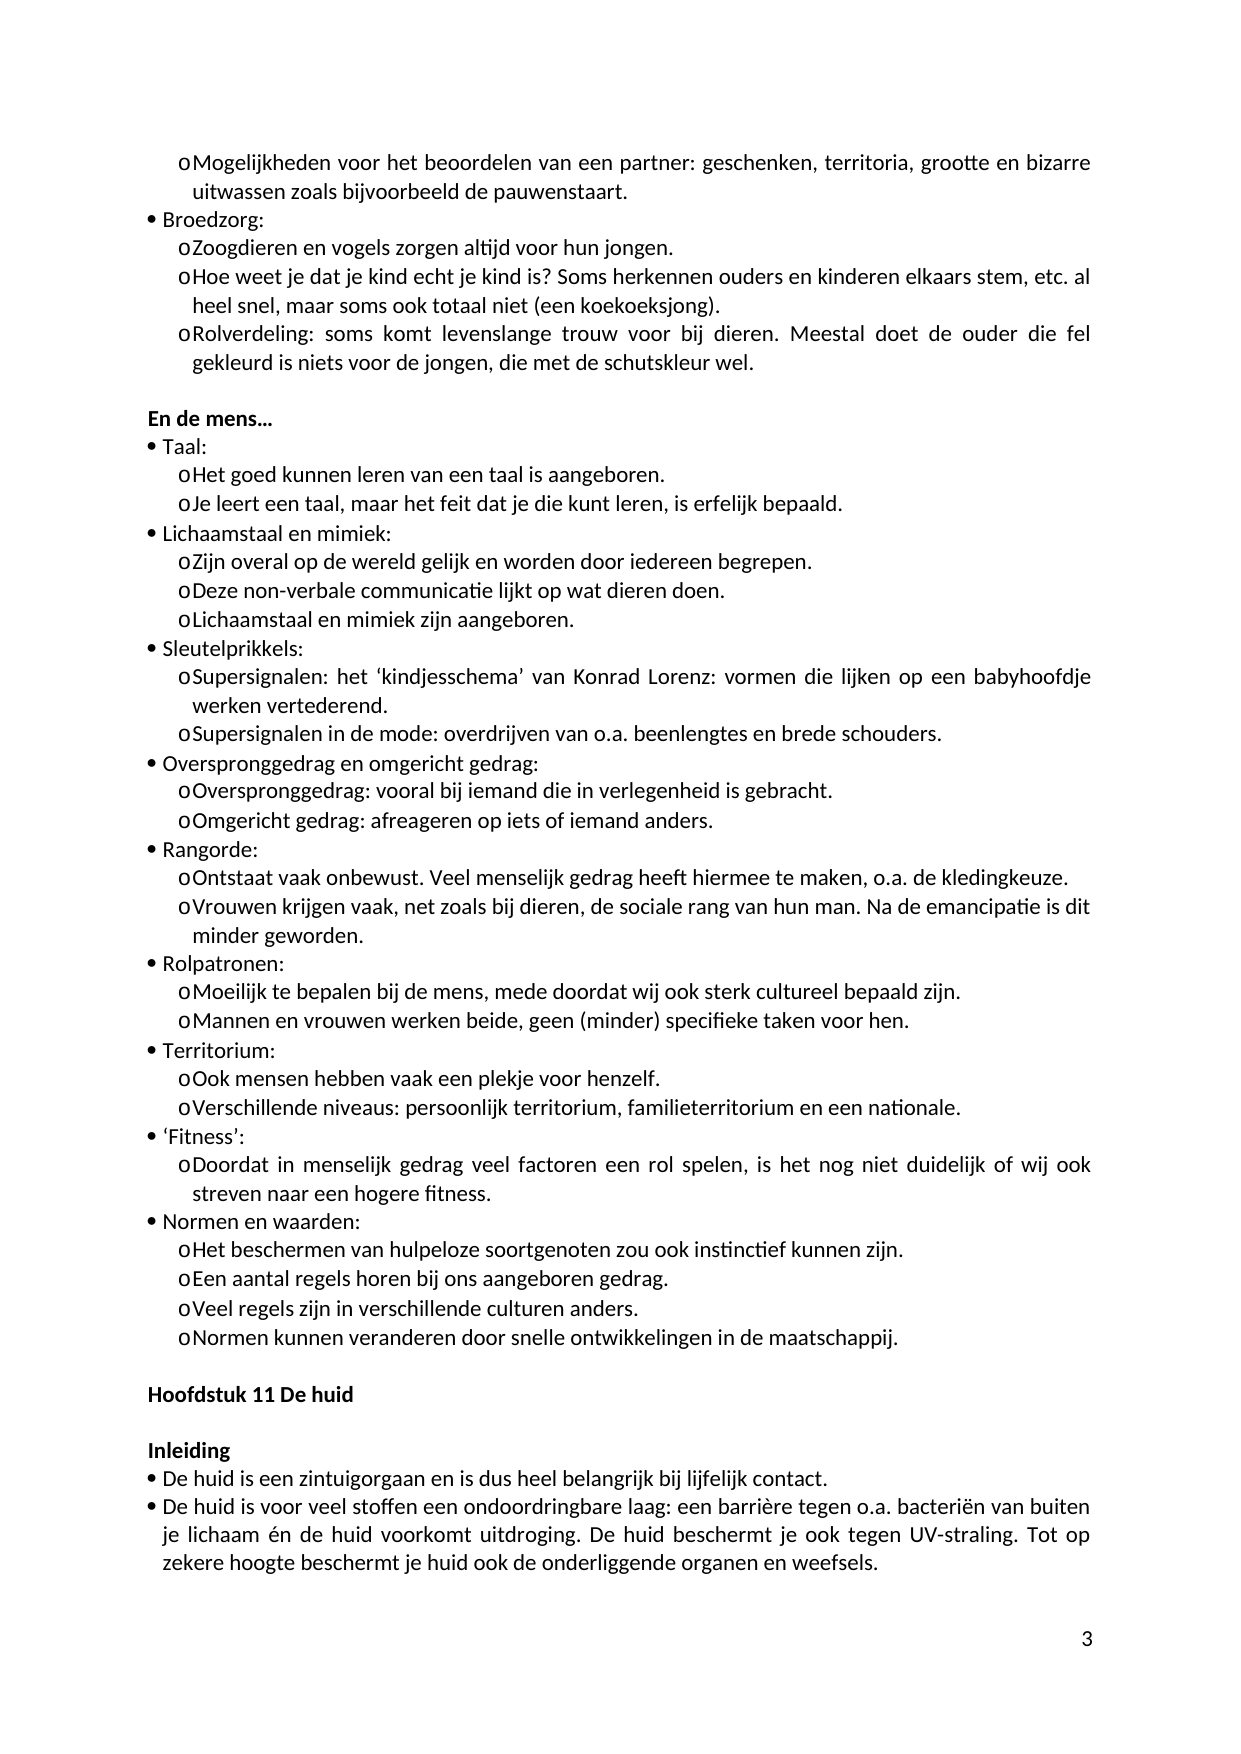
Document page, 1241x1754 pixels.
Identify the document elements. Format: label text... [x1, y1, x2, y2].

list Lichaamstaal en mimiek zijn aangeboren. [177, 605, 1093, 634]
list Taal: [148, 432, 1093, 460]
list Rangorde: [148, 835, 1093, 863]
list Je leert een taal, maar het feit dat je die kunt leren, is erfelijk bepaald. [177, 489, 1093, 519]
list Broedzorg: [148, 205, 1093, 233]
list Rolpatronen: [148, 949, 1093, 977]
text Inleiding [148, 1436, 1093, 1464]
list Een aantal regels horen bij ons aangeboren gedrag. [177, 1264, 1093, 1294]
list Hoe weet je dat je kind echt je kind is? Soms herkennen ouders en kinderen elkaars stem, etc. al heel snel, maar soms ook totaal niet (een koekoeksjong). [177, 262, 1093, 319]
list Territorium: [148, 1036, 1093, 1064]
list Supersignalen: het ‘kindjesschema’ van Konrad Lorenz: vormen die lijken op een babyhoofdje werken vertederend. [177, 662, 1093, 719]
list Overspronggedrag en omgericht gedrag: [148, 749, 1093, 777]
list Omgericht gedrag: afreageren op iets of iemand anders. [177, 806, 1093, 835]
list Vrouwen krijgen vaak, net zoals bij dieren, de sociale rang van hun man. Na de emancipatie is dit minder geworden. [177, 892, 1093, 949]
list ‘Fitness’: [148, 1122, 1093, 1150]
list De huid is een zintuigorgaan en is dus heel belangrijk bij lijfelijk contact. [148, 1464, 1093, 1492]
list Doordat in menselijk gedrag veel factoren een rol spelen, is het nog niet duidelijk of wij ook streven naar een hogere fitness. [177, 1150, 1093, 1207]
text En de mens… [148, 404, 1093, 432]
list Normen en waarden: [148, 1207, 1093, 1235]
list Lichaamstaal en mimiek: [148, 519, 1093, 547]
list Normen kunnen veranderen door snelle ontwikkelingen in de maatschappij. [177, 1323, 1093, 1352]
list Overspronggedrag: vooral bij iemand die in verlegenheid is gebracht. [177, 777, 1093, 806]
list Moeilijk te bepalen bij de mens, mede doordat wij ook sterk cultureel bepaald zijn. [177, 977, 1093, 1007]
list Mannen en vrouwen werken beide, geen (minder) specifieke taken voor hen. [177, 1007, 1093, 1036]
list Rolverdeling: soms komt levenslange trouw voor bij dieren. Meestal doet de ouder die fel gekleurd is niets voor de jongen, die met de schutskleur wel. [177, 319, 1093, 376]
list Zoogdieren en vogels zorgen altijd voor hun jongen. [177, 233, 1093, 262]
list Sleutelprikkels: [148, 634, 1093, 662]
list Deze non-verbale communicatie lijkt op wat dieren doen. [177, 576, 1093, 605]
list Ook mensen hebben vaak een plekje voor henzelf. [177, 1064, 1093, 1093]
list De huid is voor veel stoffen een ondoordringbare laag: een barrière tegen o.a. bacteriën van buiten je lichaam én de huid voorkomt uitdroging. De huid beschermt je ook tegen UV-straling. Tot op zekere hoogte beschermt je huid ook de onderliggende organen en weefsels. [148, 1492, 1093, 1576]
list Zijn overal op de wereld gelijk en worden door iedereen begrepen. [177, 547, 1093, 576]
list Mogelijkheden voor het beoordelen van een partner: geschenken, territoria, grootte en bizarre uitwassen zoals bijvoorbeeld de pauwenstaart. [177, 148, 1093, 205]
list Supersignalen in de mode: overdrijven van o.a. beenlengtes en brede schouders. [177, 719, 1093, 749]
list Het goed kunnen leren van een taal is aangeboren. [177, 460, 1093, 489]
list Ontstaat vaak onbewust. Veel menselijk gedrag heeft hiermee te maken, o.a. de kledingkeuze. [177, 863, 1093, 892]
text Hoofdstuk 11 De huid [148, 1380, 1093, 1408]
list Het beschermen van hulpeloze soortgenoten zou ook instinctief kunnen zijn. [177, 1235, 1093, 1264]
list Verschillende niveaus: persoonlijk territorium, familieterritorium en een nationale. [177, 1093, 1093, 1122]
list Veel regels zijn in verschillende culturen anders. [177, 1294, 1093, 1323]
